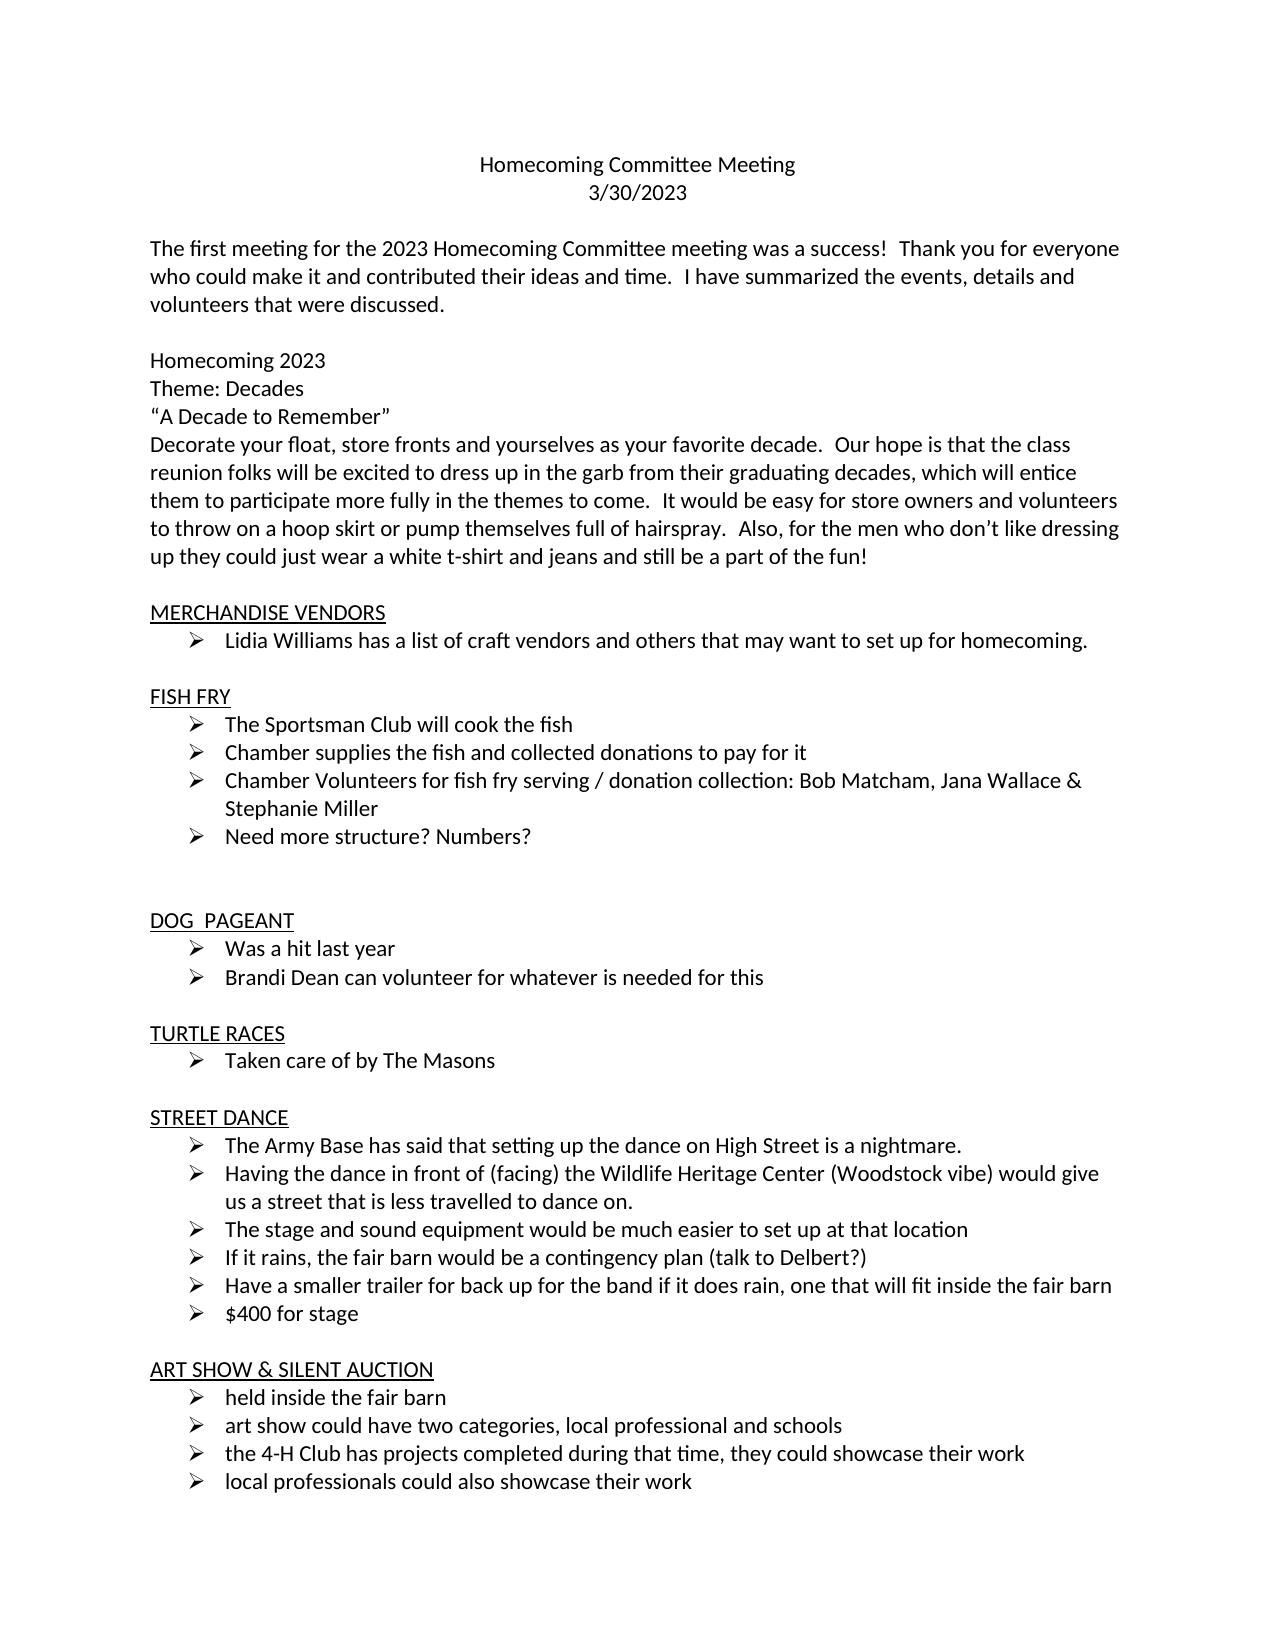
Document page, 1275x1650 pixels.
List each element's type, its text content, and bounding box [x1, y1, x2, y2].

list The Sportsman Club will cook the fish [187, 710, 1125, 738]
list art show could have two categories, local professional and schools [187, 1411, 1125, 1439]
list Having the dance in front of (facing) the Wildlife Heritage Center (Woodstock vibe) would give us a street that is less travelled to dance on. [187, 1159, 1125, 1215]
list Chamber supplies the fish and collected donations to pay for it [187, 738, 1125, 766]
list Have a smaller trailer for back up for the band if it does rain, one that will fit inside the fair barn [187, 1271, 1125, 1299]
text DOG PAGEANT [150, 907, 1125, 934]
list The Army Base has said that setting up the dance on High Street is a nightmare. [187, 1131, 1125, 1159]
list $400 for stage [187, 1299, 1125, 1327]
text Homecoming 2023 [150, 346, 1125, 374]
list Taken care of by The Masons [187, 1047, 1125, 1075]
list local professionals could also showcase their work [187, 1467, 1125, 1495]
list held inside the fair barn [187, 1383, 1125, 1411]
list Need more structure? Numbers? [187, 822, 1125, 851]
text FISH FRY [150, 682, 1125, 710]
list the 4-H Club has projects completed during that time, they could showcase their work [187, 1439, 1125, 1467]
text Theme: Decades [150, 374, 1125, 402]
list Was a hit last year [187, 934, 1125, 963]
text STREET DANCE [150, 1103, 1125, 1131]
list The stage and sound equipment would be much easier to set up at that location [187, 1215, 1125, 1243]
list Chamber Volunteers for fish fry serving / donation collection: Bob Matcham, Jana Wallace & Stephanie Miller [187, 766, 1125, 822]
list If it rains, the fair barn would be a contingency plan (talk to Delbert?) [187, 1243, 1125, 1271]
text “A Decade to Remember” [150, 402, 1125, 430]
text ART SHOW & SILENT AUCTION [150, 1355, 1125, 1383]
text Decorate your float, store fronts and yourselves as your favorite decade. Our hope is that the class reunion folks will be excited to dress up in the garb from their graduating decades, which will entice them to participate more fully in the themes to come. It would be easy for store owners and volunteers to throw on a hoop skirt or pump themselves full of hairspray. Also, for the men who don’t like dressing up they could just wear a white t-shirt and jeans and still be a part of the fun! [150, 430, 1125, 570]
list Lidia Williams has a list of craft vendors and others that may want to set up for homecoming. [187, 626, 1125, 654]
text 3/30/2023 [150, 178, 1125, 206]
text Homecoming Committee Meeting [150, 150, 1125, 178]
list Brandi Dean can volunteer for whatever is needed for this [187, 963, 1125, 991]
text The first meeting for the 2023 Homecoming Committee meeting was a success! Thank you for everyone who could make it and contributed their ideas and time. I have summarized the events, details and volunteers that were discussed. [150, 234, 1125, 318]
text MERCHANDISE VENDORS [150, 598, 1125, 626]
text TURTLE RACES [150, 1019, 1125, 1047]
